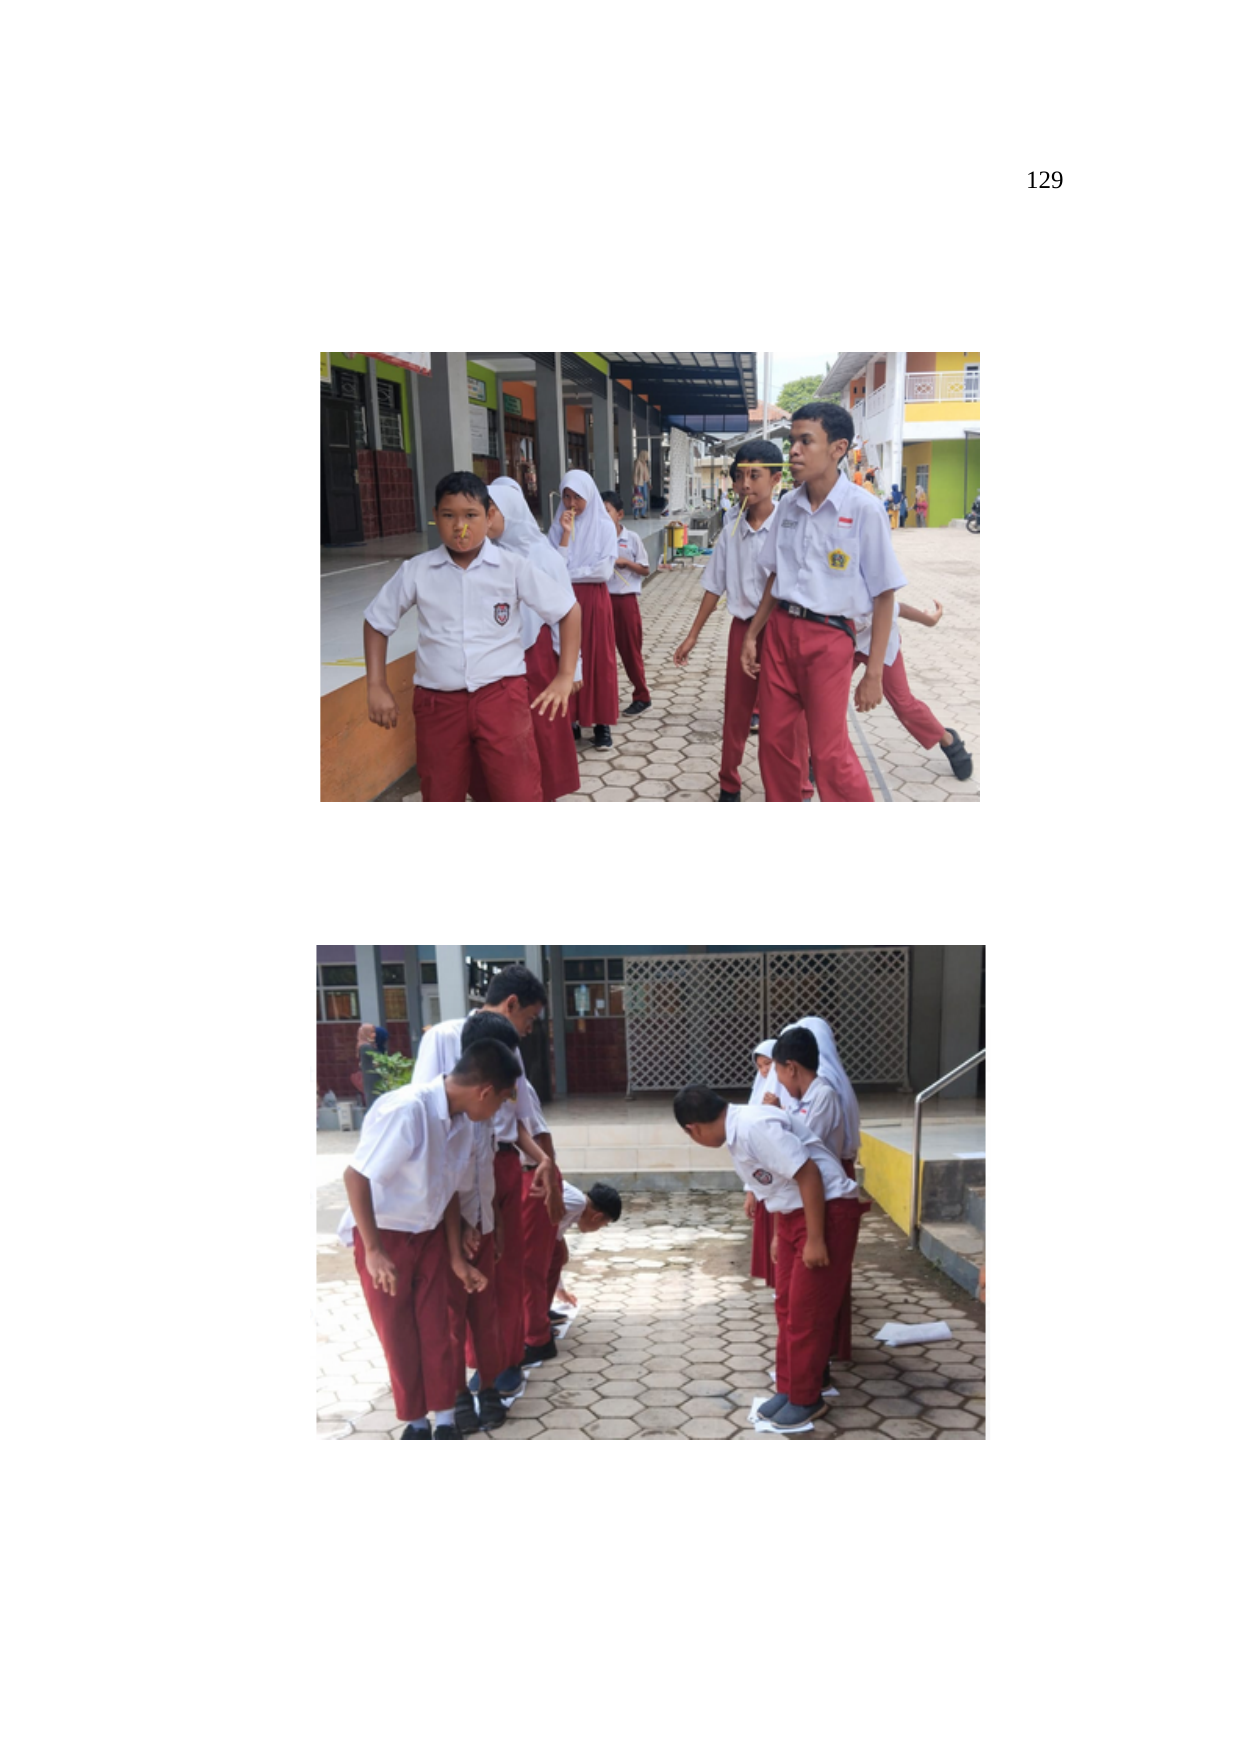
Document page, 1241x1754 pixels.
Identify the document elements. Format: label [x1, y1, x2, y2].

picture [310, 945, 991, 1440]
picture [320, 352, 980, 802]
